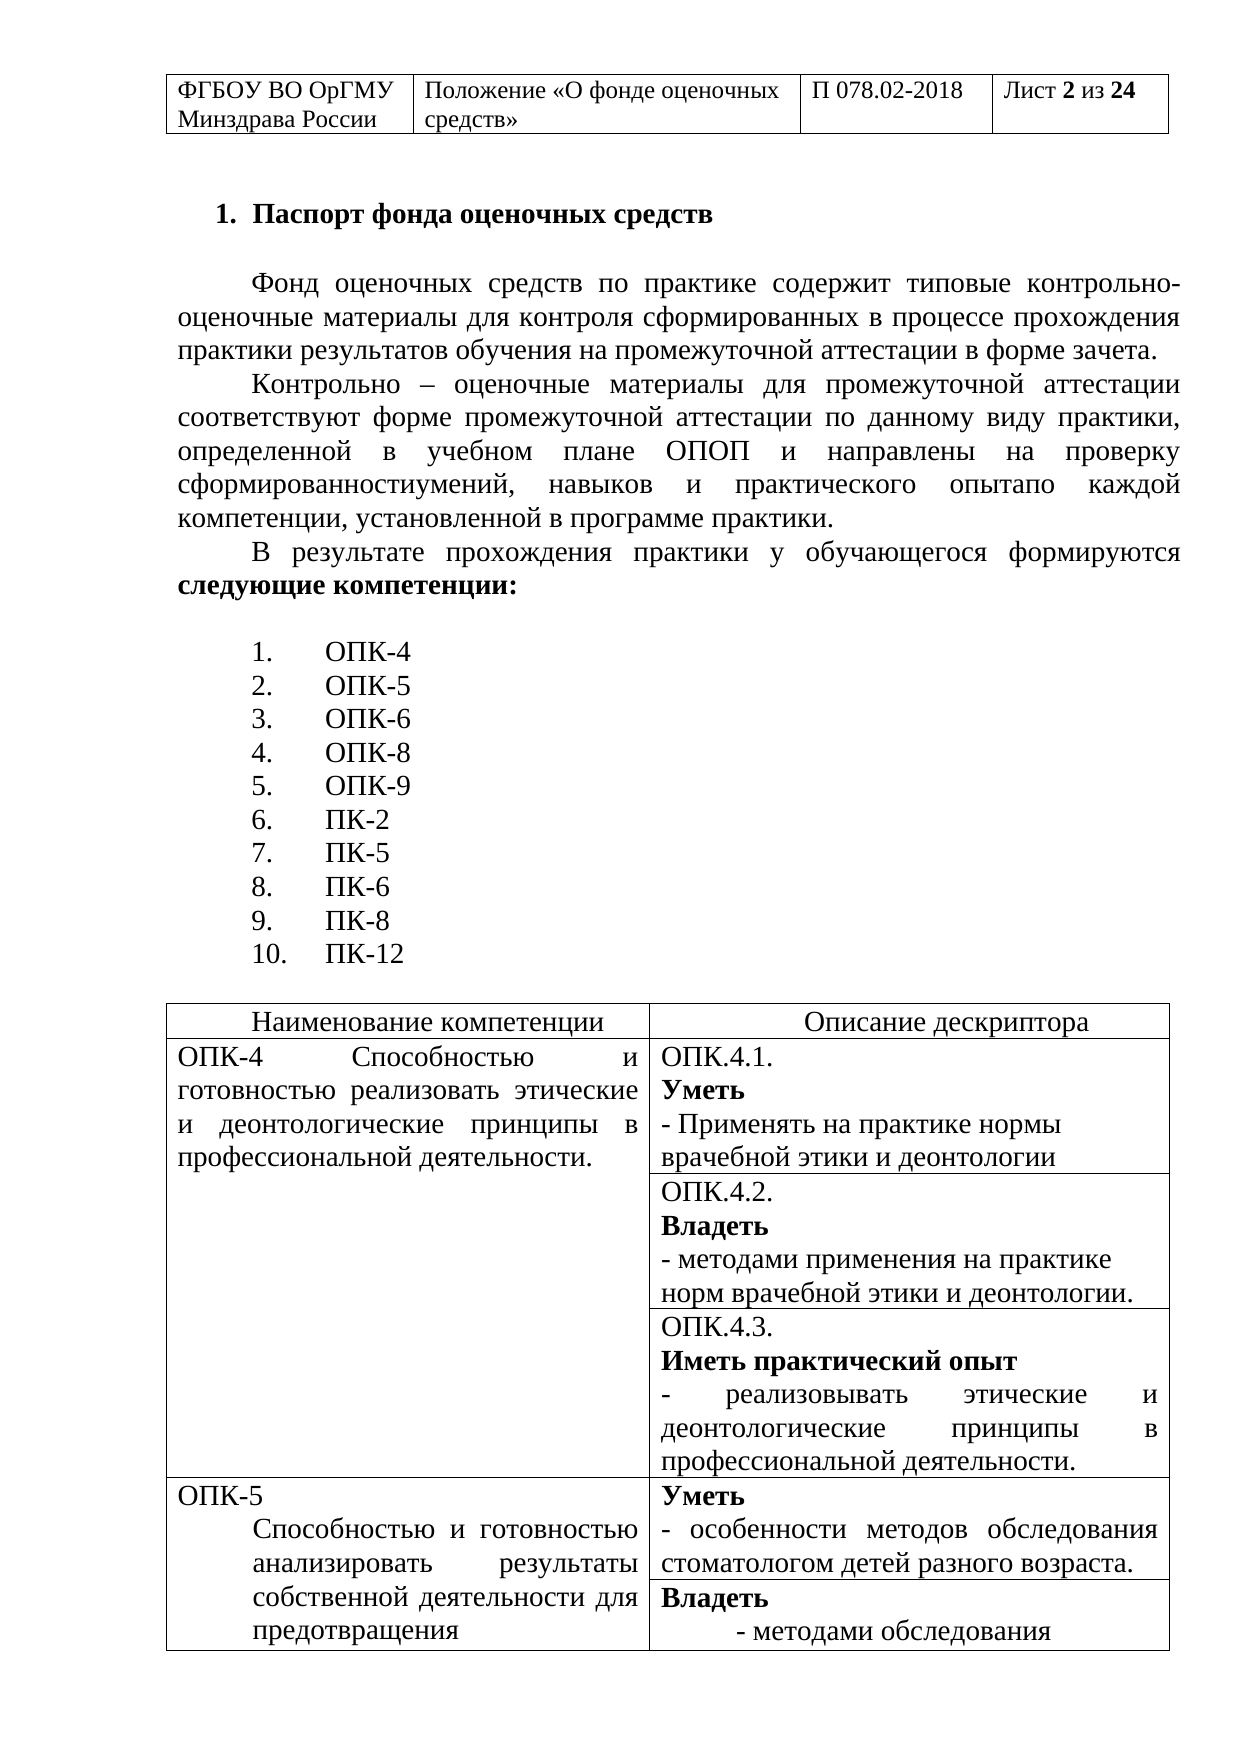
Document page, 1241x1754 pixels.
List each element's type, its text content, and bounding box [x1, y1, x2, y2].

table_cell Уметь - особенности методов обследования стоматологом детей разного возраста. [650, 1478, 1169, 1579]
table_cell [650, 1580, 1169, 1649]
list Паспорт фонда оценочных средств [215, 196, 1181, 229]
table_cell ОПК.4.2. Владеть - методами применения на практике норм врачебной этики и деонтологии. [650, 1174, 1169, 1308]
table_cell ОПК.4.1. Уметь - Применять на практике нормы врачебной этики и деонтологии [650, 1039, 1169, 1173]
list ПК-12 [177, 936, 1181, 970]
list ПК-6 [177, 869, 1181, 903]
table_header Описание дескриптора [650, 1004, 1169, 1038]
list ПК-5 [177, 836, 1181, 869]
list ОПК-9 [177, 768, 1181, 802]
table_header Наименование компетенции [167, 1004, 649, 1038]
table_cell ОПК.4.3. Иметь практический опыт - реализовывать этические и деонтологические принципы в профессиональной деятельности. [650, 1309, 1169, 1477]
table_cell ОПК-4 Способностью и готовностью реализовать этические и деонтологические принципы в профессиональной деятельности. [167, 1039, 649, 1477]
list ОПК-6 [177, 701, 1181, 735]
list ОПК-5 [177, 668, 1181, 701]
list В результате прохождения практики у обучающегося формируются следующие компетенции: [177, 534, 1181, 601]
list ОПК-8 [177, 735, 1181, 768]
list ОПК-4 [177, 634, 1181, 668]
table_cell ОПК-5 Способностью и готовностью анализировать результаты собственной деятельности для предотвращения профессиональных ошибок. [167, 1478, 649, 1649]
list ПК-2 [177, 802, 1181, 836]
list Контрольно – оценочные материалы для промежуточной аттестации соответствуют форме промежуточной аттестации по данному виду практики, определенной в учебном плане ОПОП и направлены на проверку сформированностиумений, навыков и практического опытапо каждой компетенции, установленной в программе практики. [177, 366, 1181, 534]
list ПК-8 [177, 903, 1181, 936]
list Фонд оценочных средств по практике содержит типовые контрольно-оценочные материалы для контроля сформированных в процессе прохождения практики результатов обучения на промежуточной аттестации в форме зачета. [177, 265, 1181, 366]
